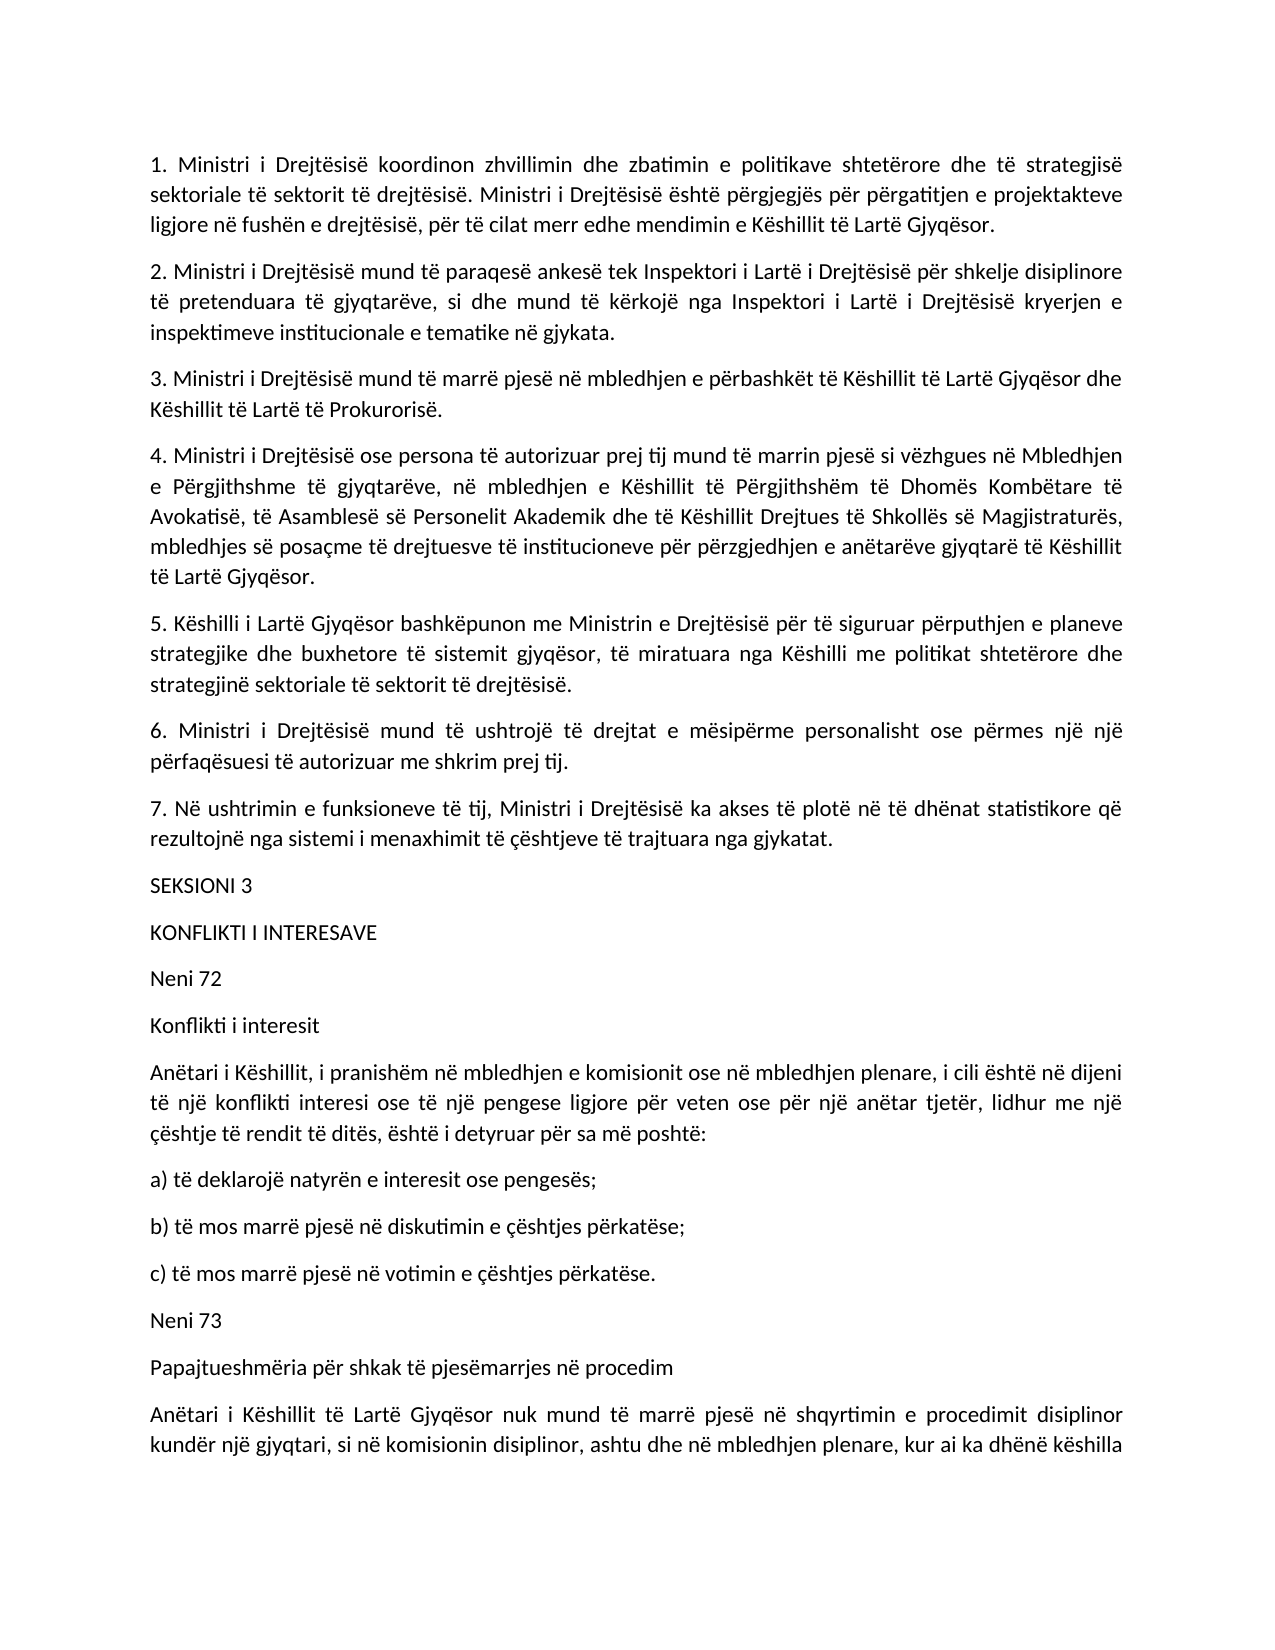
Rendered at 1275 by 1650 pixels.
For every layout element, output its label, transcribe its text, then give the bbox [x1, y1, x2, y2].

text 6. Ministri i Drejtësisë mund të ushtrojë të drejtat e mësipërme personalisht ose përmes një një përfaqësuesi të autorizuar me shkrim prej tij. [150, 717, 1125, 775]
text a) të deklarojë natyrën e interesit ose pengesës; [150, 1166, 1125, 1194]
text Papajtueshmëria për shkak të pjesëmarrjes në procedim [150, 1353, 1125, 1381]
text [150, 1400, 1125, 1458]
text Anëtari i Këshillit, i pranishëm në mbledhjen e komisionit ose në mbledhjen plenare, i cili është në dijeni të një konflikti interesi ose të një pengese ligjore për veten ose për një anëtar tjetër, lidhur me një çështje të rendit të ditës, është i detyruar për sa më poshtë: [150, 1058, 1125, 1147]
text Neni 73 [150, 1306, 1125, 1334]
text KONFLIKTI I INTERESAVE [150, 918, 1125, 946]
text 7. Në ushtrimin e funksioneve të tij, Ministri i Drejtësisë ka akses të plotë në të dhënat statistikore që rezultojnë nga sistemi i menaxhimit të çështjeve të trajtuara nga gjykatat. [150, 794, 1125, 852]
text c) të mos marrë pjesë në votimin e çështjes përkatëse. [150, 1259, 1125, 1287]
text 2. Ministri i Drejtësisë mund të paraqesë ankesë tek Inspektori i Lartë i Drejtësisë për shkelje disiplinore të pretenduara të gjyqtarëve, si dhe mund të kërkojë nga Inspektori i Lartë i Drejtësisë kryerjen e inspektimeve institucionale e tematike në gjykata. [150, 257, 1125, 346]
text 5. Këshilli i Lartë Gjyqësor bashkëpunon me Ministrin e Drejtësisë për të siguruar përputhjen e planeve strategjike dhe buxhetore të sistemit gjyqësor, të miratuara nga Këshilli me politikat shtetërore dhe strategjinë sektoriale të sektorit të drejtësisë. [150, 609, 1125, 698]
text SEKSIONI 3 [150, 871, 1125, 899]
text Konflikti i interesit [150, 1011, 1125, 1039]
text Neni 72 [150, 964, 1125, 993]
text 1. Ministri i Drejtësisë koordinon zhvillimin dhe zbatimin e politikave shtetërore dhe të strategjisë sektoriale të sektorit të drejtësisë. Ministri i Drejtësisë është përgjegjës për përgatitjen e projektakteve ligjore në fushën e drejtësisë, për të cilat merr edhe mendimin e Këshillit të Lartë Gjyqësor. [150, 150, 1125, 238]
text 4. Ministri i Drejtësisë ose persona të autorizuar prej tij mund të marrin pjesë si vëzhgues në Mbledhjen e Përgjithshme të gjyqtarëve, në mbledhjen e Këshillit të Përgjithshëm të Dhomës Kombëtare të Avokatisë, të Asamblesë së Personelit Akademik dhe të Këshillit Drejtues të Shkollës së Magjistraturës, mbledhjes së posaçme të drejtuesve të institucioneve për përzgjedhjen e anëtarëve gjyqtarë të Këshillit të Lartë Gjyqësor. [150, 442, 1125, 591]
text b) të mos marrë pjesë në diskutimin e çështjes përkatëse; [150, 1212, 1125, 1241]
text 3. Ministri i Drejtësisë mund të marrë pjesë në mbledhjen e përbashkët të Këshillit të Lartë Gjyqësor dhe Këshillit të Lartë të Prokurorisë. [150, 364, 1125, 423]
